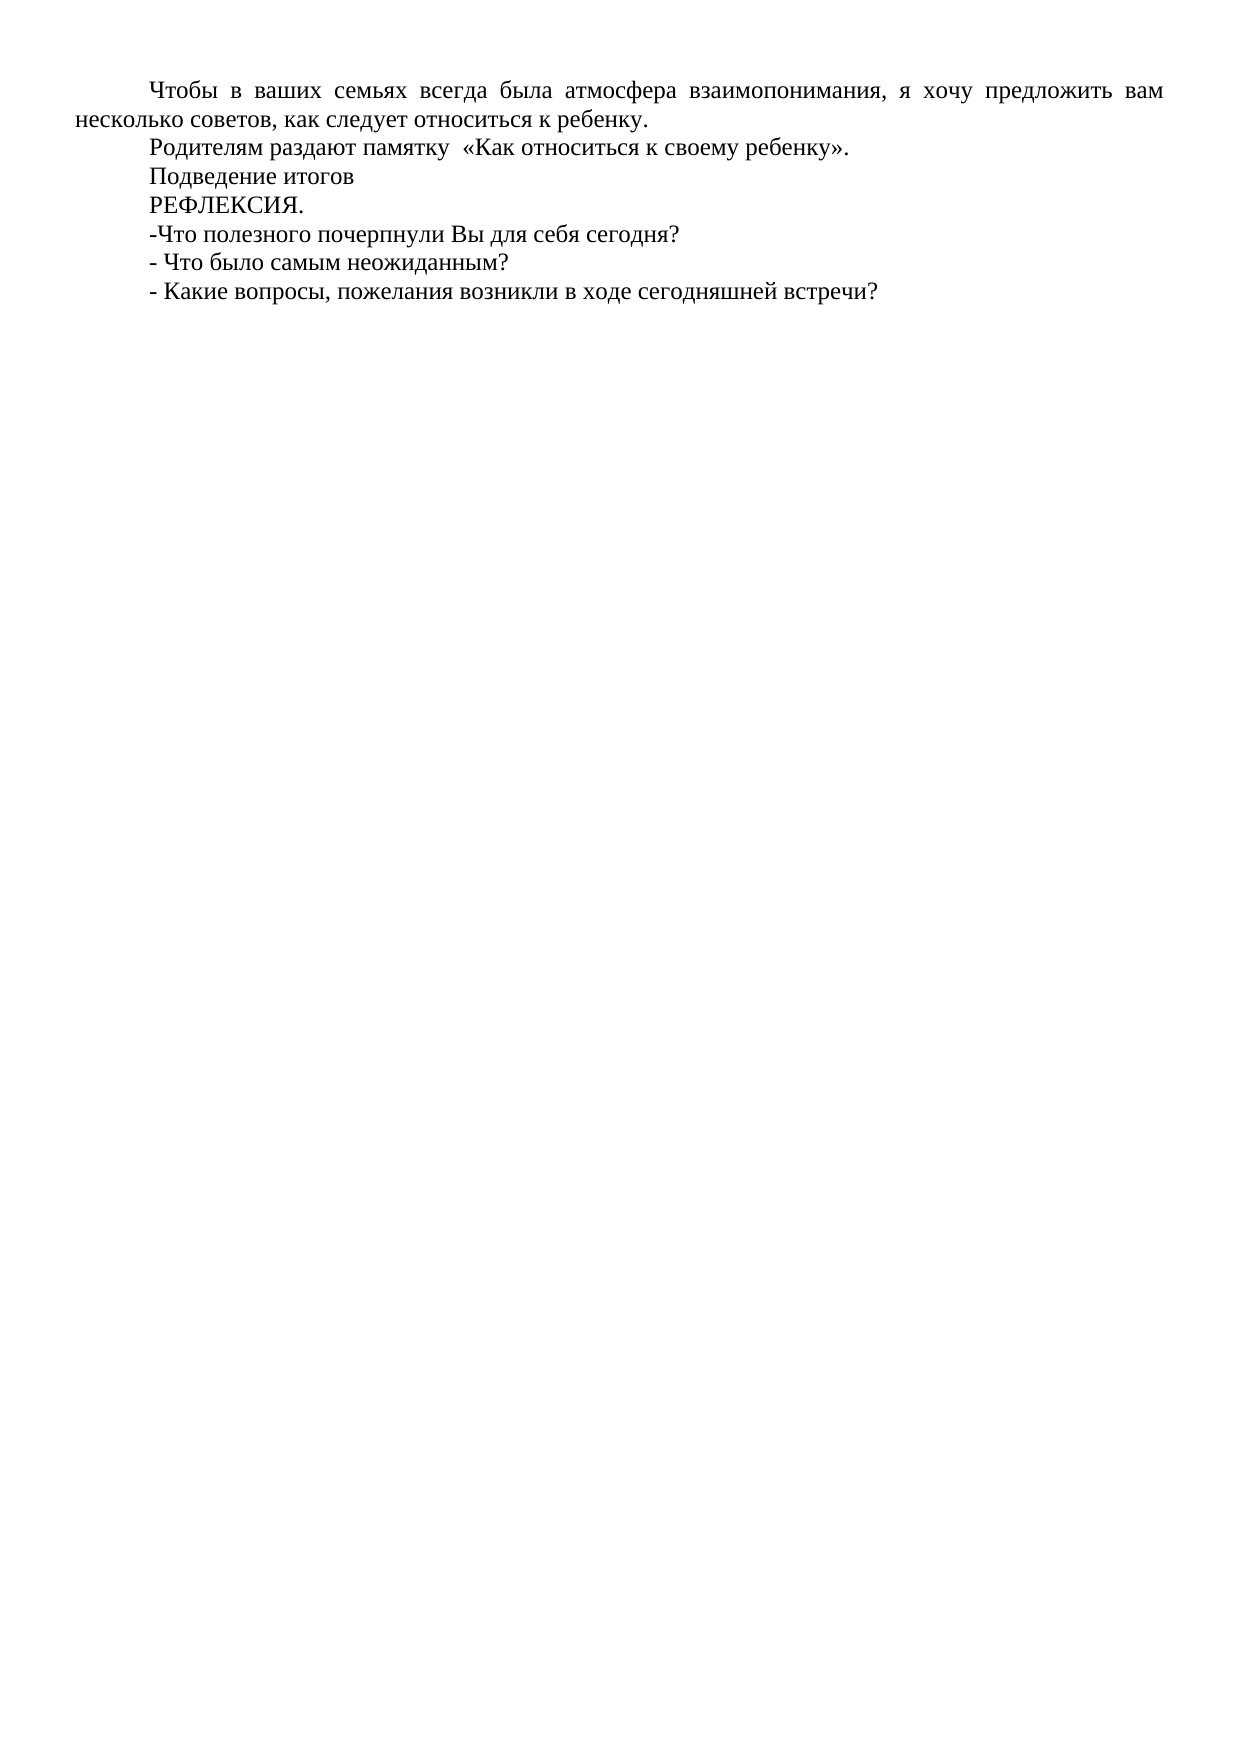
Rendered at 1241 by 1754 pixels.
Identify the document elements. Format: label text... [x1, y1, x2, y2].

text Чтобы в ваших семьях всегда была атмосфера взаимопонимания, я хочу предложить вам несколько советов, как следует относиться к ребенку. [75, 75, 1165, 132]
text - Что было самым неожиданным? [75, 247, 1165, 276]
text - Какие вопросы, пожелания возникли в ходе сегодняшней встречи? [75, 276, 1165, 305]
text РЕФЛЕКСИЯ. [75, 190, 1165, 219]
text Родителям раздают памятку «Как относиться к своему ребенку». [75, 132, 1165, 161]
text Подведение итогов [75, 161, 1165, 190]
text -Что полезного почерпнули Вы для себя сегодня? [75, 219, 1165, 247]
